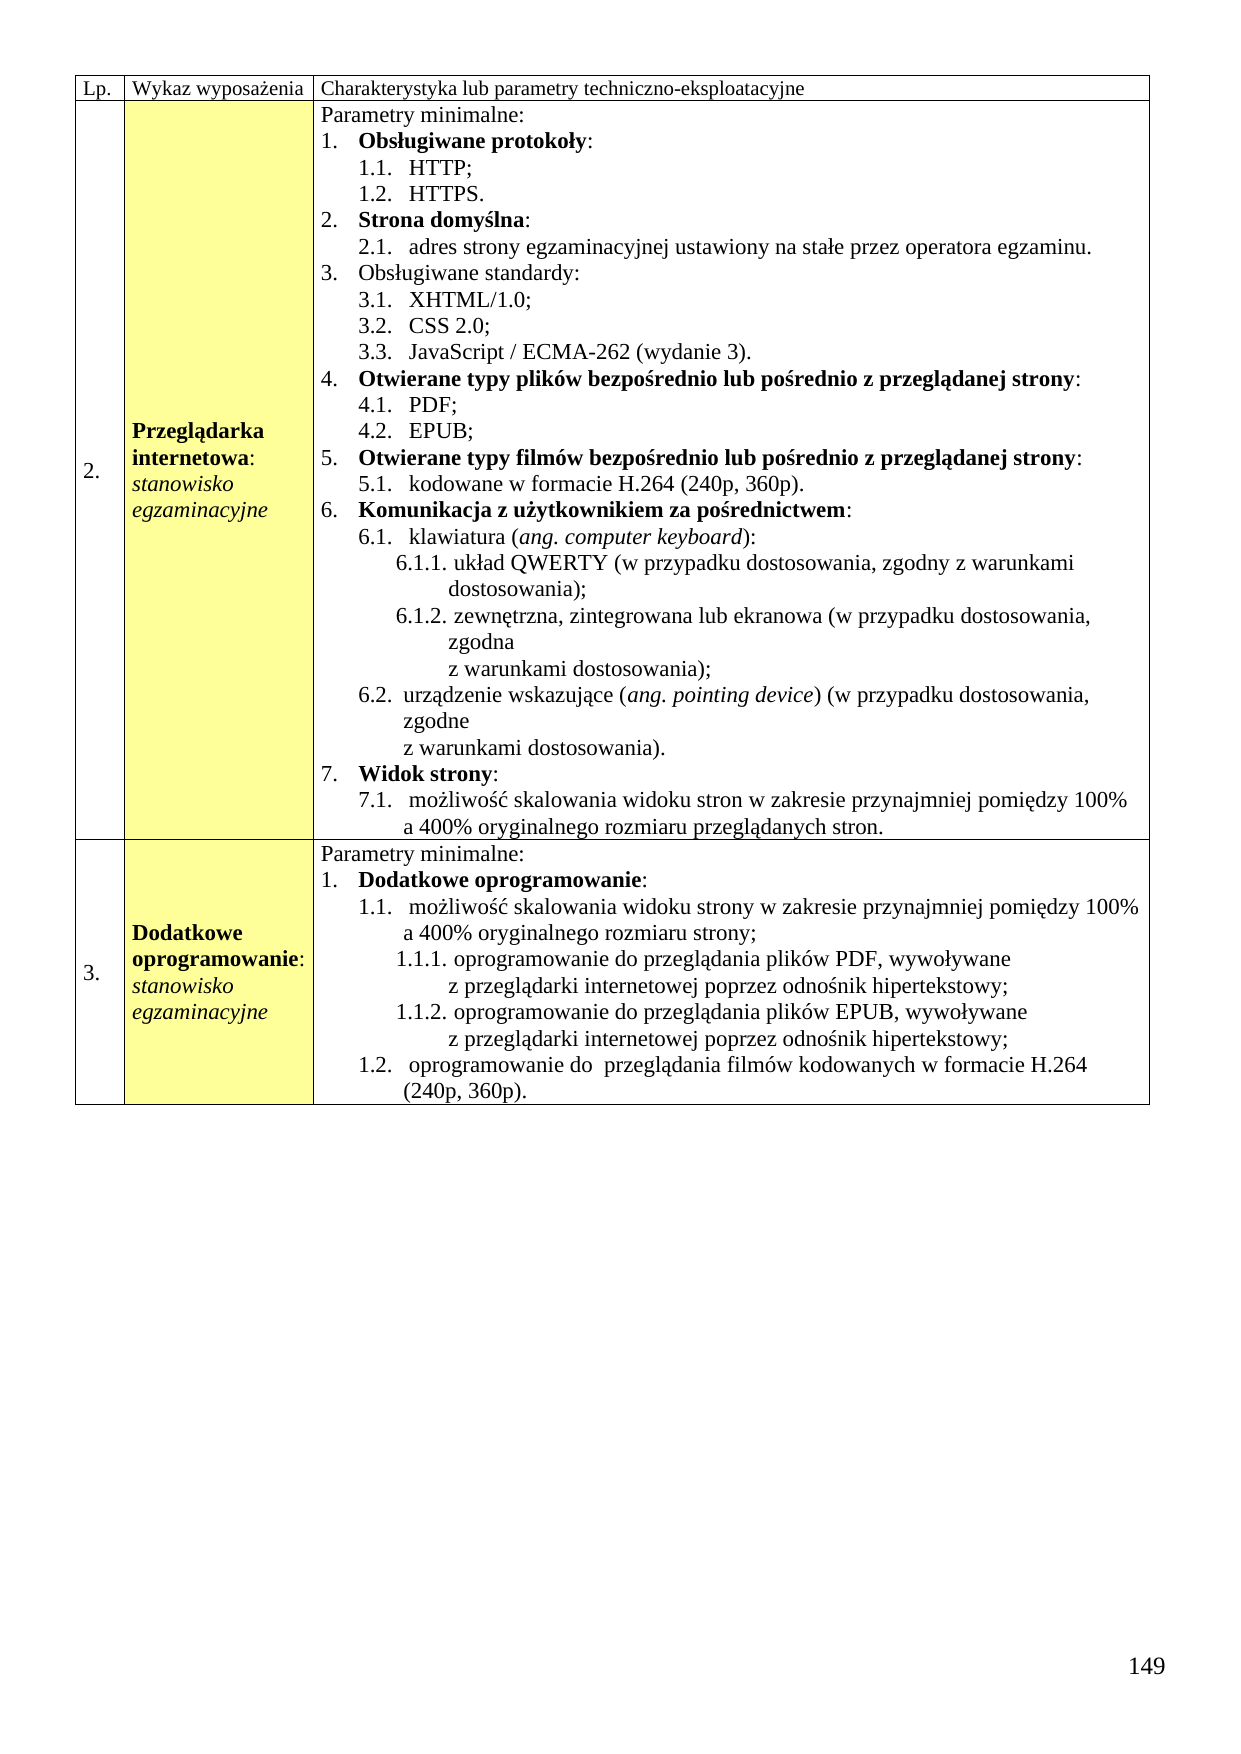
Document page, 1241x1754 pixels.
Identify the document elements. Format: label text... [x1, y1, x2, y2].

table_header Lp. [76, 76, 124, 100]
table_cell 2. [76, 101, 124, 839]
table_cell Przeglądarka internetowa: stanowisko egzaminacyjne [125, 101, 313, 839]
table_header Charakterystyka lub parametry techniczno-eksploatacyjne [314, 76, 1149, 100]
table_cell Parametry minimalne: Obsługiwane protokoły: HTTP; HTTPS. Strona domyślna: adres strony egzaminacyjnej ustawiony na stałe przez operatora egzaminu. Obsługiwane standardy: XHTML/1.0; CSS 2.0; JavaScript / ECMA-262 (wydanie 3). Otwierane typy plików bezpośrednio lub pośrednio z przeglądanej strony: PDF; EPUB; Otwierane typy filmów bezpośrednio lub pośrednio z przeglądanej strony: kodowane w formacie H.264 (240p, 360p). Komunikacja z użytkownikiem za pośrednictwem: klawiatura (ang. computer keyboard): układ QWERTY (w przypadku dostosowania, zgodny z warunkami dostosowania); zewnętrzna, zintegrowana lub ekranowa (w przypadku dostosowania, zgodna z warunkami dostosowania); urządzenie wskazujące (ang. pointing device) (w przypadku dostosowania, zgodne z warunkami dostosowania). Widok strony: możliwość skalowania widoku stron w zakresie przynajmniej pomiędzy 100% a 400% oryginalnego rozmiaru przeglądanych stron. [314, 101, 1149, 839]
table_header Wykaz wyposażenia [125, 76, 313, 100]
table_cell Parametry minimalne: Dodatkowe oprogramowanie: możliwość skalowania widoku strony w zakresie przynajmniej pomiędzy 100% a 400% oryginalnego rozmiaru strony; oprogramowanie do przeglądania plików PDF, wywoływane z przeglądarki internetowej poprzez odnośnik hipertekstowy; oprogramowanie do przeglądania plików EPUB, wywoływane z przeglądarki internetowej poprzez odnośnik hipertekstowy; oprogramowanie do przeglądania filmów kodowanych w formacie H.264 (240p, 360p). [314, 840, 1149, 1104]
table_cell Dodatkowe oprogramowanie: stanowisko egzaminacyjne [125, 840, 313, 1104]
table_cell 3. [76, 840, 124, 1104]
